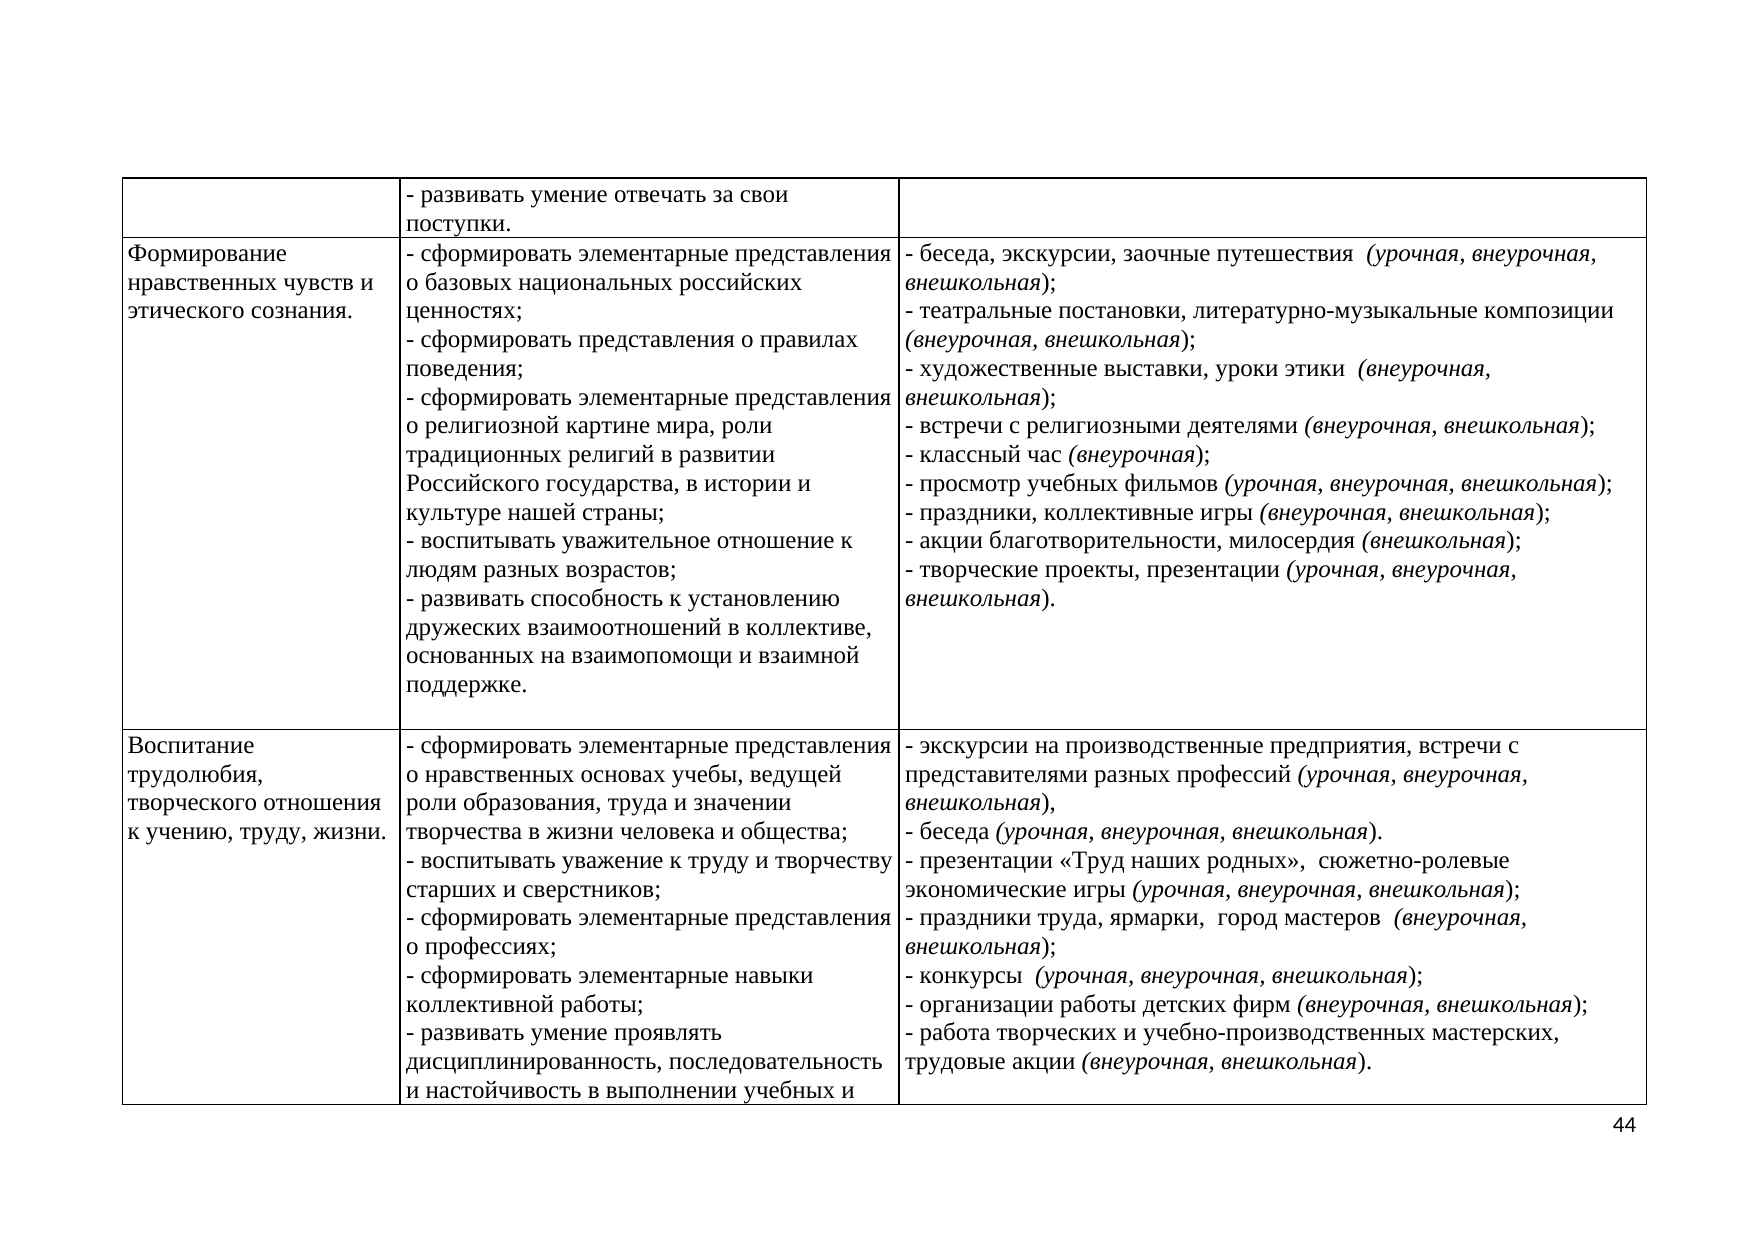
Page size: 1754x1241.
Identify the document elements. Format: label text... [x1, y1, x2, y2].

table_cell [123, 730, 399, 1104]
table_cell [123, 179, 399, 236]
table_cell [900, 730, 1646, 1104]
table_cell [401, 179, 898, 236]
table_cell - беседа, экскурсии, заочные путешествия (урочная, внеурочная, внешкольная); - театральные постановки, литературно-музыкальные композиции (внеурочная, внешкольная); - художественные выставки, уроки этики (внеурочная, внешкольная); - встречи с религиозными деятелями (внеурочная, внешкольная); - классный час (внеурочная); - просмотр учебных фильмов (урочная, внеурочная, внешкольная); - праздники, коллективные игры (внеурочная, внешкольная); - акции благотворительности, милосердия (внешкольная); - творческие проекты, презентации (урочная, внеурочная, внешкольная). [900, 238, 1646, 728]
table_cell - сформировать элементарные представления о базовых национальных российских ценностях; - сформировать представления о правилах поведения; - сформировать элементарные представления о религиозной картине мира, роли традиционных религий в развитии Российского государства, в истории и культуре нашей страны; - воспитывать уважительное отношение к людям разных возрастов; - развивать способность к установлению дружеских взаимоотношений в коллективе, основанных на взаимопомощи и взаимной поддержке. [401, 238, 898, 728]
table_cell Формирование нравственных чувств и этического сознания. [123, 238, 399, 728]
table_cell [900, 179, 1646, 236]
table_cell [401, 730, 898, 1104]
